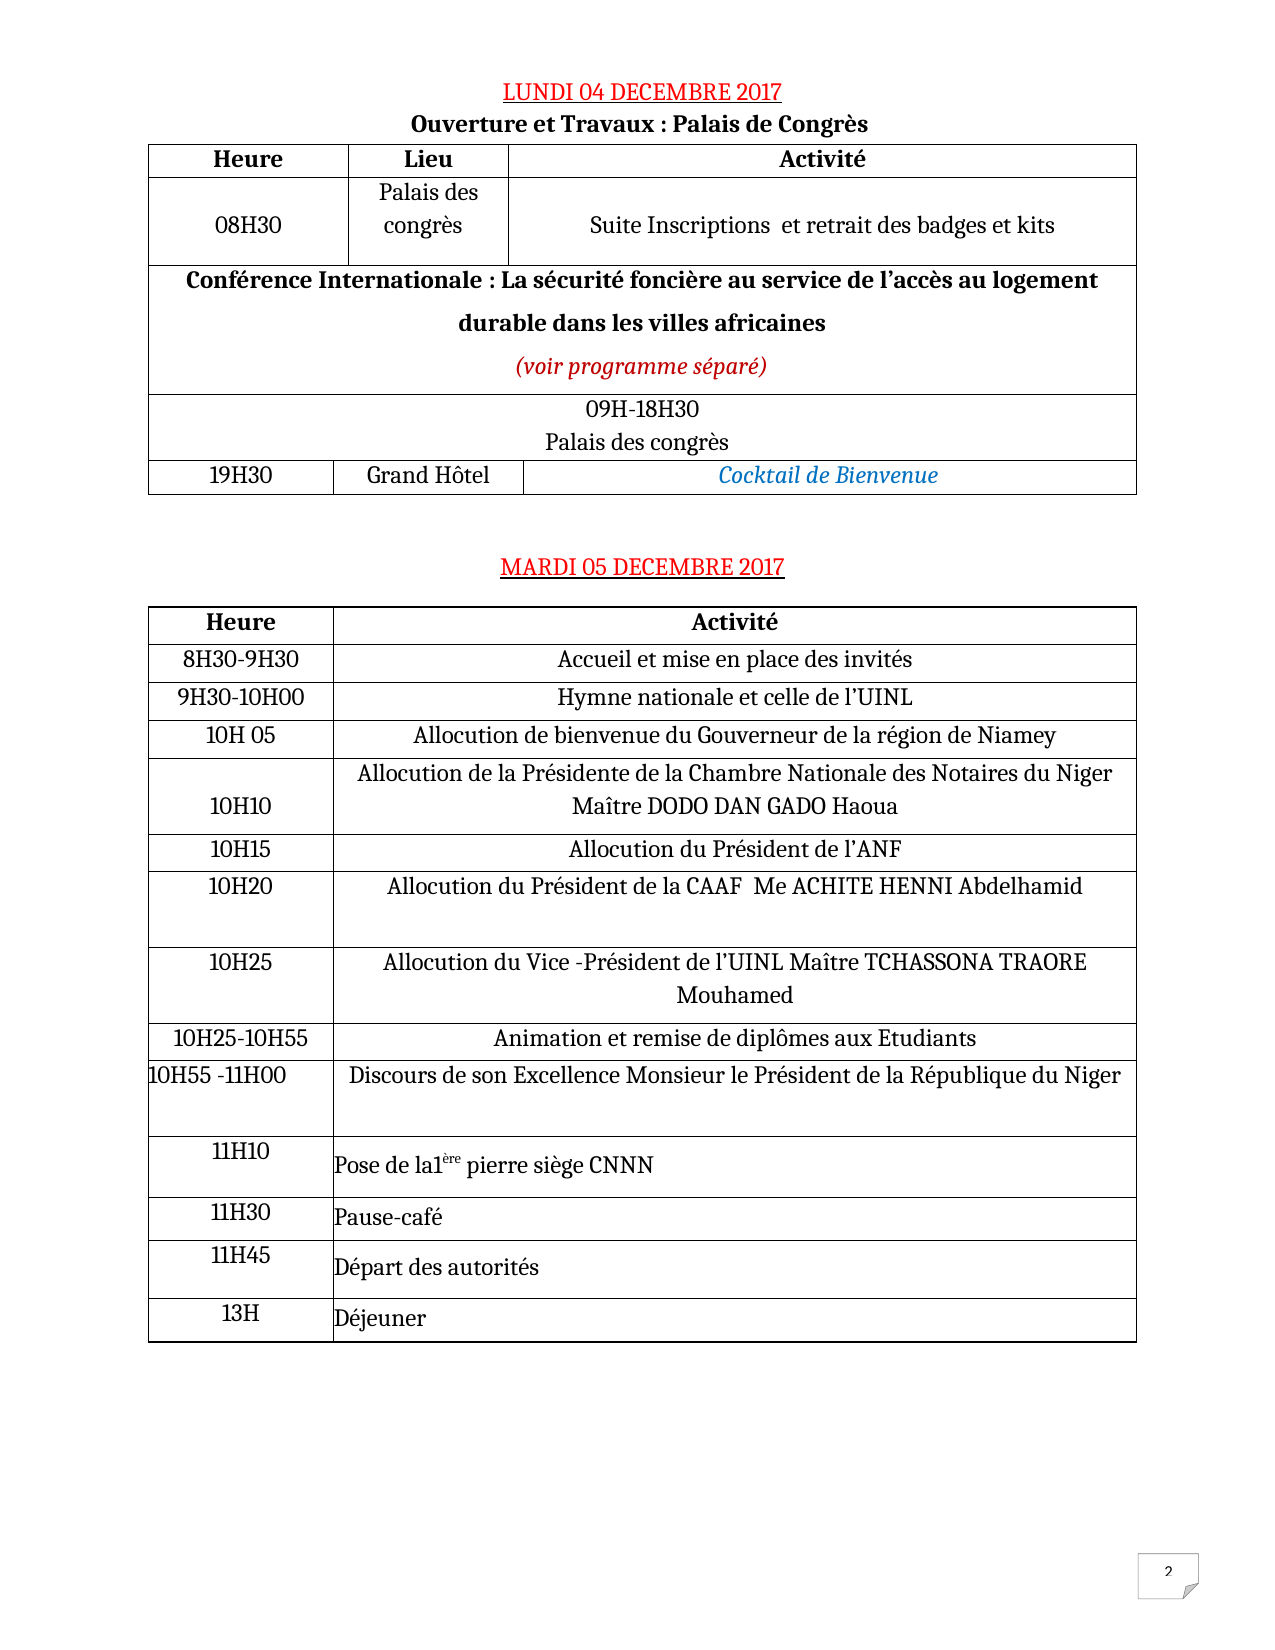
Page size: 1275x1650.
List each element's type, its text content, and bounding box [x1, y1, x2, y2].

table_cell 11H30 [149, 1198, 333, 1239]
table_cell Accueil et mise en place des invités [334, 645, 1136, 682]
table_header Activité [509, 145, 1136, 177]
table_cell 9H30-10H00 [149, 683, 333, 719]
table_cell Allocution de bienvenue du Gouverneur de la région de Niamey [334, 721, 1136, 758]
table_cell Grand Hôtel [334, 461, 523, 494]
table_cell Départ des autorités [334, 1241, 1136, 1297]
table_cell Allocution du Président de la CAAF Me ACHITE HENNI Abdelhamid [334, 872, 1136, 947]
table_cell Conférence Internationale : La sécurité foncière au service de l’accès au logement durable dans les villes africaines (voir programme séparé) [149, 266, 1136, 394]
table_cell 10H15 [149, 835, 333, 871]
table_cell Pause-café [334, 1198, 1136, 1239]
table_header Heure [149, 145, 348, 177]
table_cell Allocution de la Présidente de la Chambre Nationale des Notaires du Niger Maître DODO DAN GADO Haoua [334, 759, 1136, 834]
table_cell 8H30-9H30 [149, 645, 333, 682]
table_cell Cocktail de Bienvenue [524, 461, 1136, 494]
table_cell 09H-18H30 Palais des congrès [149, 395, 1136, 460]
table_cell 10H25 [149, 948, 333, 1023]
table_cell Hymne nationale et celle de l’UINL [334, 683, 1136, 719]
table_cell Déjeuner [334, 1299, 1136, 1341]
table_header Heure [149, 608, 333, 644]
table_cell 11H10 [149, 1137, 333, 1197]
text Ouverture et Travaux : Palais de Congrès [148, 110, 1137, 139]
table_cell 08H30 [149, 178, 348, 264]
table_cell 10H10 [149, 759, 333, 834]
table_cell Suite Inscriptions et retrait des badges et kits [509, 178, 1136, 264]
table_cell Allocution du Président de l’ANF [334, 835, 1136, 871]
table_cell 10H55 -11H00 [149, 1061, 333, 1136]
table_cell Pose de la1ère pierre siège CNNN [334, 1137, 1136, 1197]
table_cell Animation et remise de diplômes aux Etudiants [334, 1024, 1136, 1060]
table_header Activité [334, 608, 1136, 644]
text LUNDI 04 DECEMBRE 2017 [148, 77, 1137, 106]
table_cell 10H20 [149, 872, 333, 947]
table_cell 10H 05 [149, 721, 333, 758]
text MARDI 05 DECEMBRE 2017 [148, 553, 1137, 581]
table_cell 11H45 [149, 1241, 333, 1297]
table_cell Discours de son Excellence Monsieur le Président de la République du Niger [334, 1061, 1136, 1136]
table_cell Palais des congrès [349, 178, 508, 264]
table_cell 10H25-10H55 [149, 1024, 333, 1060]
table_header Lieu [349, 145, 508, 177]
table_cell 13H [149, 1299, 333, 1341]
table_cell 19H30 [149, 461, 333, 494]
table_cell Allocution du Vice -Président de l’UINL Maître TCHASSONA TRAORE Mouhamed [334, 948, 1136, 1023]
